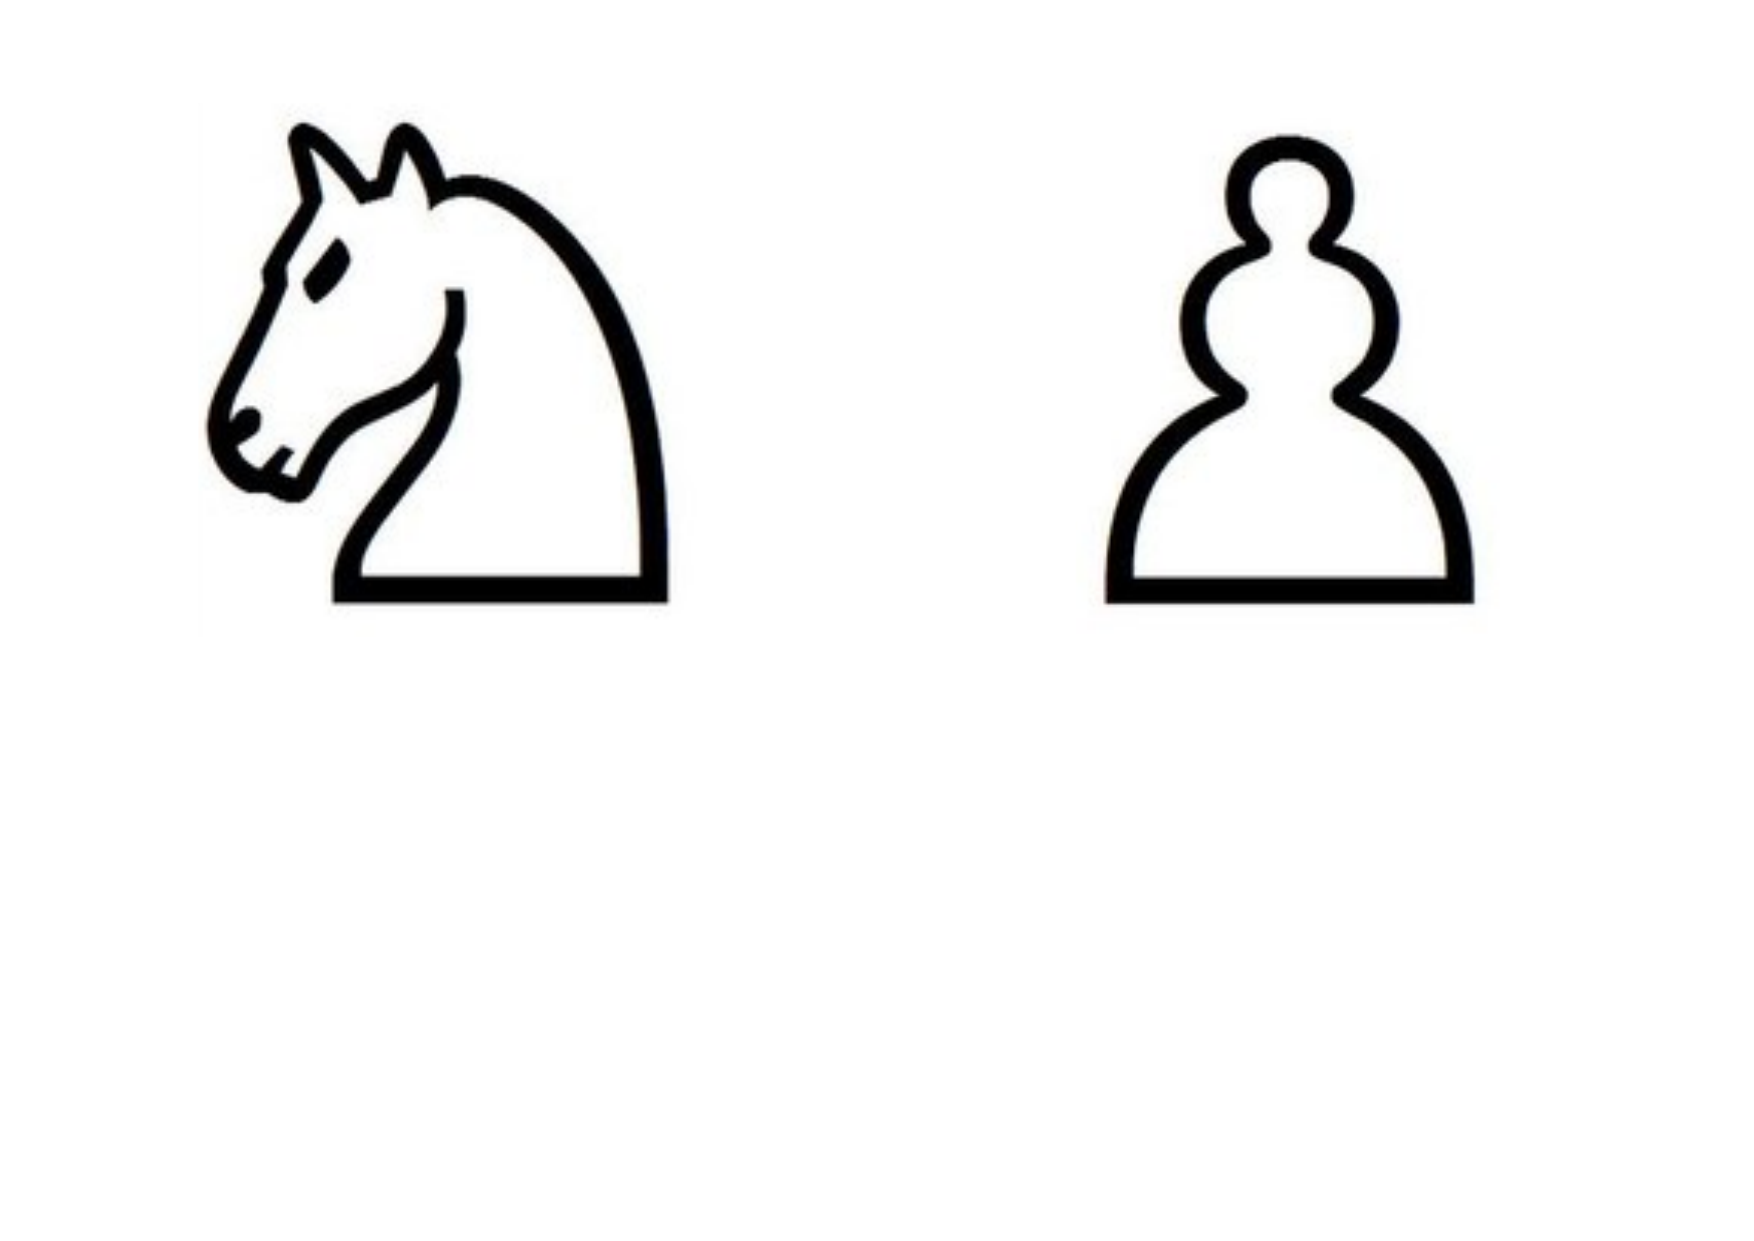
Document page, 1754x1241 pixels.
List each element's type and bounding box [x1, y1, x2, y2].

picture [1075, 118, 1520, 635]
table_cell [36, 47, 877, 636]
table_cell [877, 47, 1718, 636]
picture [198, 103, 715, 637]
